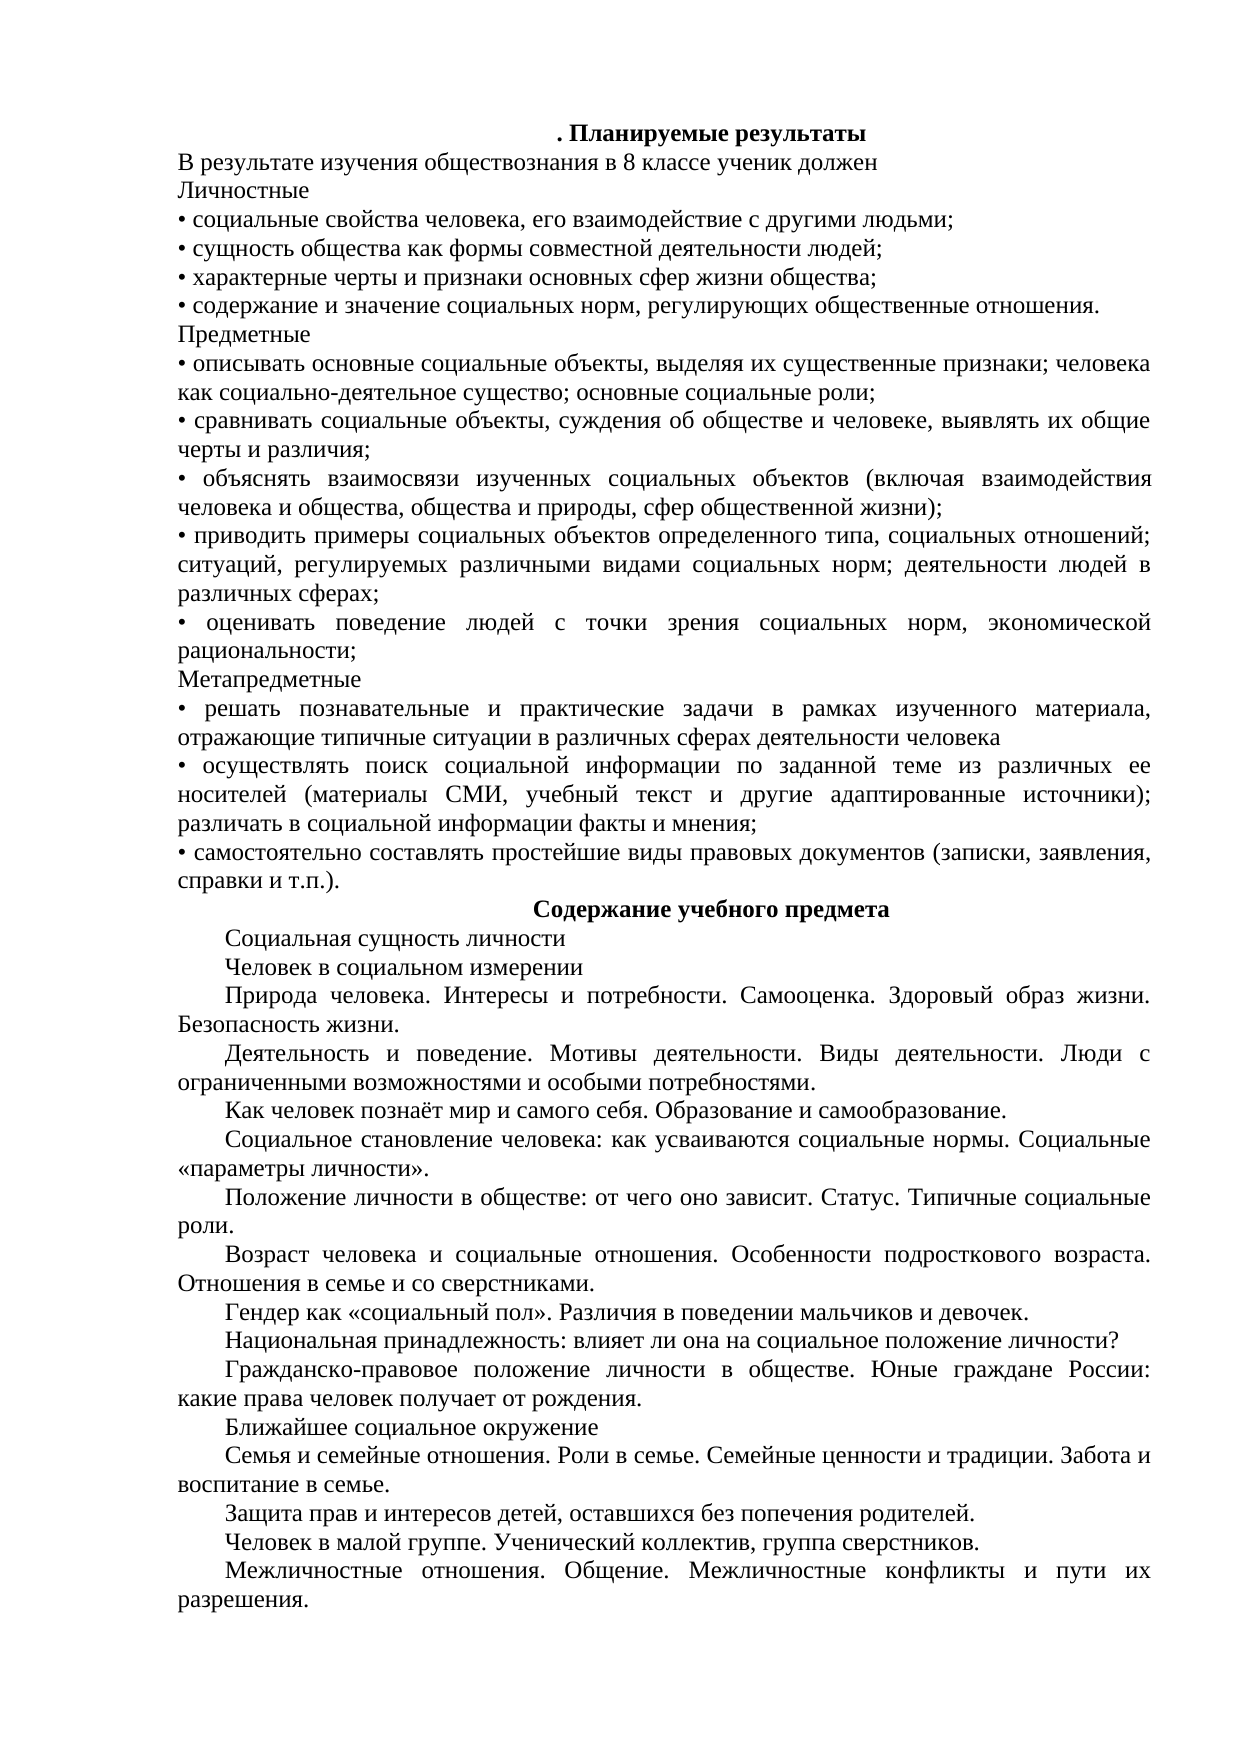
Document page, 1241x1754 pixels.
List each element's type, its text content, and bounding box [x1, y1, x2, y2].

text . Планируемые результаты [271, 118, 1152, 147]
text Гражданско-правовое положение личности в обществе. Юные граждане России: какие права человек получает от рождения. [177, 1354, 1152, 1412]
text • социальные свойства человека, его взаимодействие с другими людьми; [177, 204, 1152, 233]
text Личностные [177, 176, 1152, 204]
text • оценивать поведение людей с точки зрения социальных норм, экономической рациональности; [177, 607, 1152, 664]
text • осуществлять поиск социальной информации по заданной теме из различных ее носителей (материалы СМИ, учебный текст и другие адаптированные источники); различать в социальной информации факты и мнения; [177, 751, 1152, 837]
text Гендер как «социальный пол». Различия в поведении мальчиков и девочек. [177, 1297, 1152, 1326]
text • решать познавательные и практические задачи в рамках изученного материала, отражающие типичные ситуации в различных сферах деятельности человека [177, 693, 1152, 751]
text • сравнивать социальные объекты, суждения об обществе и человеке, выявлять их общие черты и различия; [177, 406, 1152, 463]
text Межличностные отношения. Общение. Межличностные конфликты и пути их разрешения. [177, 1556, 1152, 1613]
text Социальное становление человека: как усваиваются социальные нормы. Социальные «параметры личности». [177, 1124, 1152, 1182]
text Человек в социальном измерении [177, 952, 1152, 981]
text • самостоятельно составлять простейшие виды правовых документов (записки, заявления, справки и т.п.). [177, 837, 1152, 894]
text • приводить примеры социальных объектов определенного типа, социальных отношений; ситуаций, регулируемых различными видами социальных норм; деятельности людей в различных сферах; [177, 521, 1152, 607]
text Возраст человека и социальные отношения. Особенности подросткового возраста. Отношения в семье и со сверстниками. [177, 1239, 1152, 1297]
text В результате изучения обществознания в 8 классе ученик должен [177, 147, 1152, 176]
text Природа человека. Интересы и потребности. Самооценка. Здоровый образ жизни. Безопасность жизни. [177, 981, 1152, 1038]
text Предметные [177, 319, 1152, 348]
text Семья и семейные отношения. Роли в семье. Семейные ценности и традиции. Забота и воспитание в семье. [177, 1441, 1152, 1498]
text Содержание учебного предмета [271, 894, 1152, 923]
text Ближайшее социальное окружение [177, 1412, 1152, 1441]
text • описывать основные социальные объекты, выделяя их существенные признаки; человека как социально-деятельное существо; основные социальные роли; [177, 348, 1152, 406]
text • характерные черты и признаки основных сфер жизни общества; [177, 262, 1152, 291]
text Национальная принадлежность: влияет ли она на социальное положение личности? [177, 1326, 1152, 1354]
text Положение личности в обществе: от чего оно зависит. Статус. Типичные социальные роли. [177, 1182, 1152, 1239]
text • сущность общества как формы совместной деятельности людей; [177, 233, 1152, 262]
text Как человек познаёт мир и самого себя. Образование и самообразование. [177, 1096, 1152, 1124]
text Защита прав и интересов детей, оставшихся без попечения родителей. [177, 1498, 1152, 1527]
text • объяснять взаимосвязи изученных социальных объектов (включая взаимодействия человека и общества, общества и природы, сфер общественной жизни); [177, 463, 1152, 521]
text Деятельность и поведение. Мотивы деятельности. Виды деятельности. Люди с ограниченными возможностями и особыми потребностями. [177, 1038, 1152, 1096]
text Метапредметные [177, 664, 1152, 693]
text • содержание и значение социальных норм, регулирующих общественные отношения. [177, 291, 1152, 319]
text Социальная сущность личности [177, 923, 1152, 952]
text Человек в малой группе. Ученический коллектив, группа сверстников. [177, 1527, 1152, 1556]
